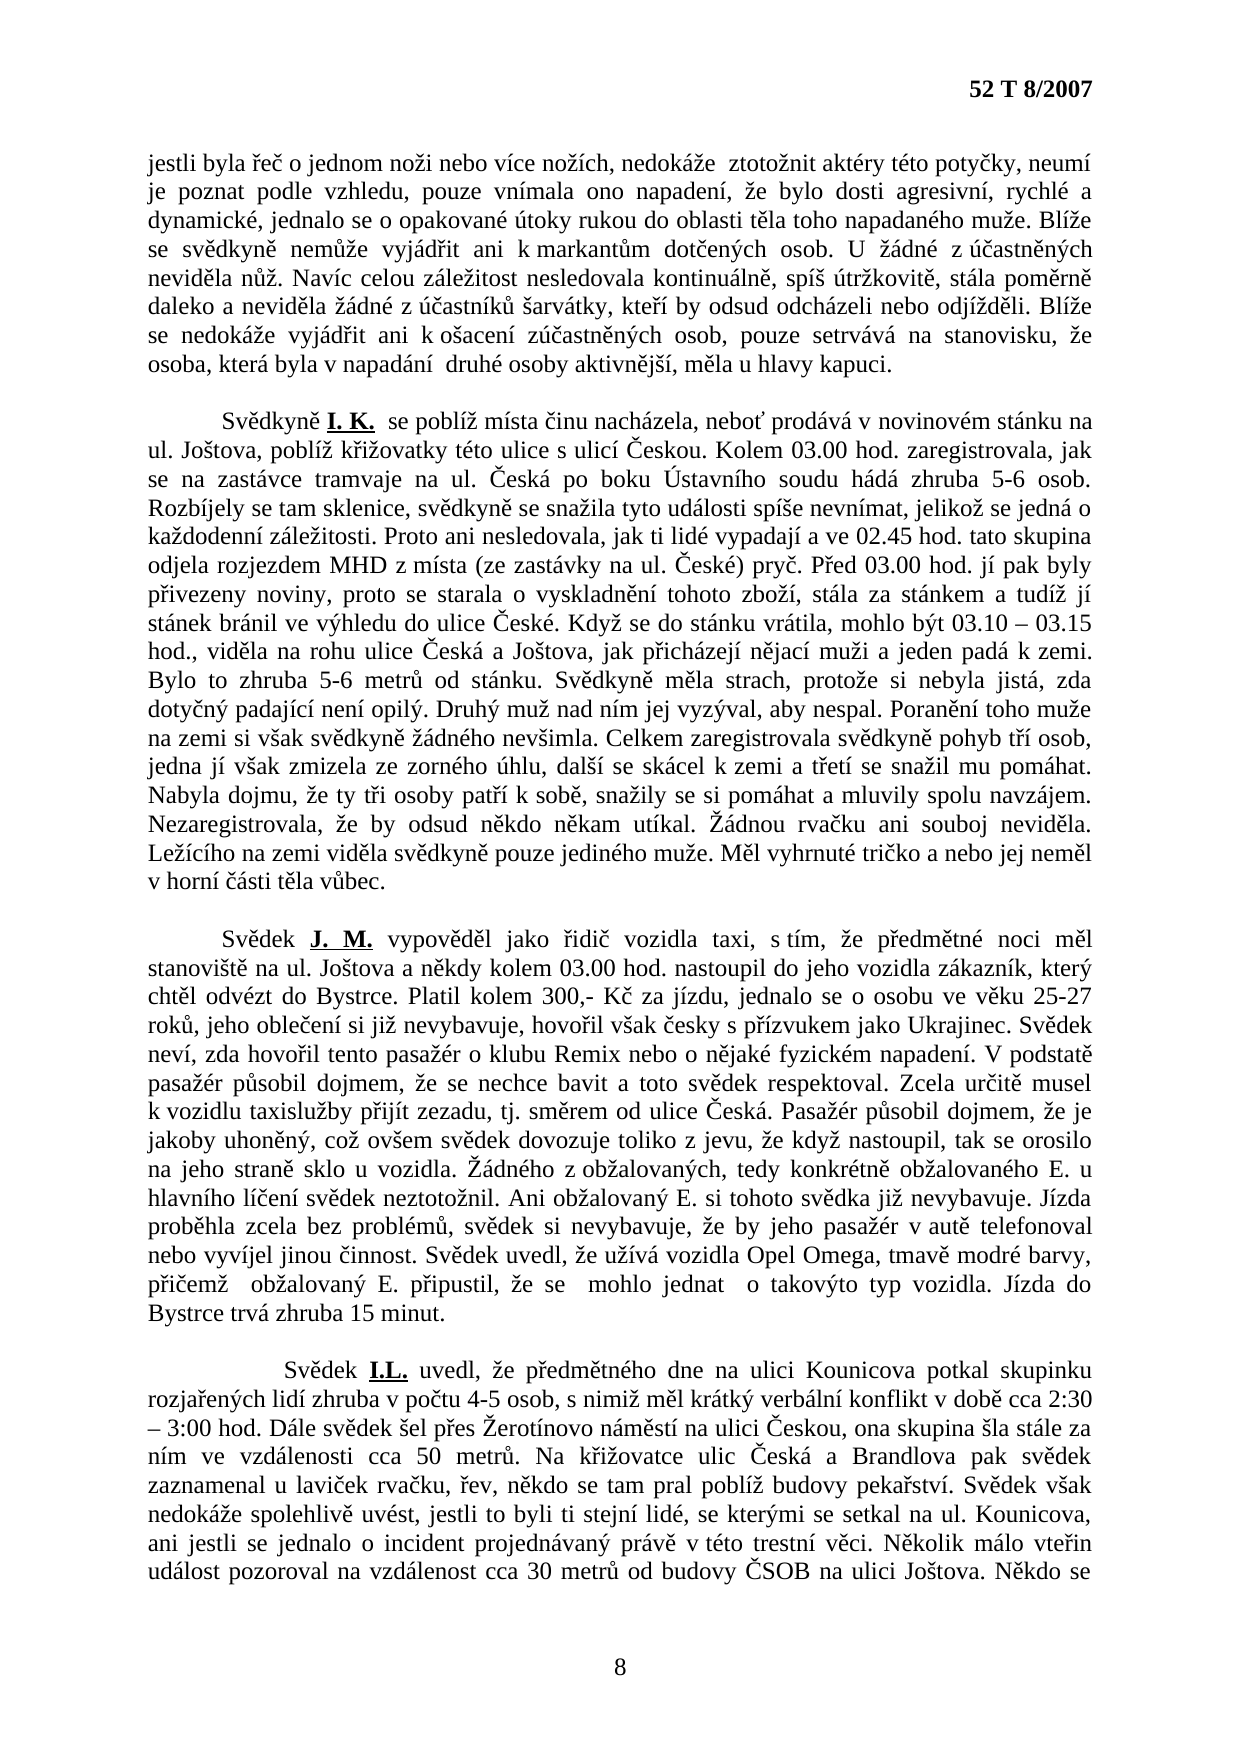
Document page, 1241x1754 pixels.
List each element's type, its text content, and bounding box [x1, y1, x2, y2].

text Svědkyně I. K. se poblíž místa činu nacházela, neboť prodává v novinovém stánku na ul. Joštova, poblíž křižovatky této ulice s ulicí Českou. Kolem 03.00 hod. zaregistrovala, jak se na zastávce tramvaje na ul. Česká po boku Ústavního soudu hádá zhruba 5-6 osob. Rozbíjely se tam sklenice, svědkyně se snažila tyto události spíše nevnímat, jelikož se jedná o každodenní záležitosti. Proto ani nesledovala, jak ti lidé vypadají a ve 02.45 hod. tato skupina odjela rozjezdem MHD z místa (ze zastávky na ul. České) pryč. Před 03.00 hod. jí pak byly přivezeny noviny, proto se starala o vyskladnění tohoto zboží, stála za stánkem a tudíž jí stánek bránil ve výhledu do ulice České. Když se do stánku vrátila, mohlo být 03.10 – 03.15 hod., viděla na rohu ulice Česká a Joštova, jak přicházejí nějací muži a jeden padá k zemi. Bylo to zhruba 5-6 metrů od stánku. Svědkyně měla strach, protože si nebyla jistá, zda dotyčný padající není opilý. Druhý muž nad ním jej vyzýval, aby nespal. Poranění toho muže na zemi si však svědkyně žádného nevšimla. Celkem zaregistrovala svědkyně pohyb tří osob, jedna jí však zmizela ze zorného úhlu, další se skácel k zemi a třetí se snažil mu pomáhat. Nabyla dojmu, že ty tři osoby patří k sobě, snažily se si pomáhat a mluvily spolu navzájem. Nezaregistrovala, že by odsud někdo někam utíkal. Žádnou rvačku ani souboj neviděla. Ležícího na zemi viděla svědkyně pouze jediného muže. Měl vyhrnuté tričko a nebo jej neměl v horní části těla vůbec. [148, 406, 1093, 895]
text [148, 1355, 1093, 1585]
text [148, 148, 1093, 378]
text Svědek J. M. vypověděl jako řidič vozidla taxi, s tím, že předmětné noci měl stanoviště na ul. Joštova a někdy kolem 03.00 hod. nastoupil do jeho vozidla zákazník, který chtěl odvézt do Bystrce. Platil kolem 300,- Kč za jízdu, jednalo se o osobu ve věku 25-27 roků, jeho oblečení si již nevybavuje, hovořil však česky s přízvukem jako Ukrajinec. Svědek neví, zda hovořil tento pasažér o klubu Remix nebo o nějaké fyzickém napadení. V podstatě pasažér působil dojmem, že se nechce bavit a toto svědek respektoval. Zcela určitě musel k vozidlu taxislužby přijít zezadu, tj. směrem od ulice Česká. Pasažér působil dojmem, že je jakoby uhoněný, což ovšem svědek dovozuje toliko z jevu, že když nastoupil, tak se orosilo na jeho straně sklo u vozidla. Žádného z obžalovaných, tedy konkrétně obžalovaného E. u hlavního líčení svědek neztotožnil. Ani obžalovaný E. si tohoto svědka již nevybavuje. Jízda proběhla zcela bez problémů, svědek si nevybavuje, že by jeho pasažér v autě telefonoval nebo vyvíjel jinou činnost. Svědek uvedl, že užívá vozidla Opel Omega, tmavě modré barvy, přičemž obžalovaný E. připustil, že se mohlo jednat o takovýto typ vozidla. Jízda do Bystrce trvá zhruba 15 minut. [148, 924, 1093, 1326]
